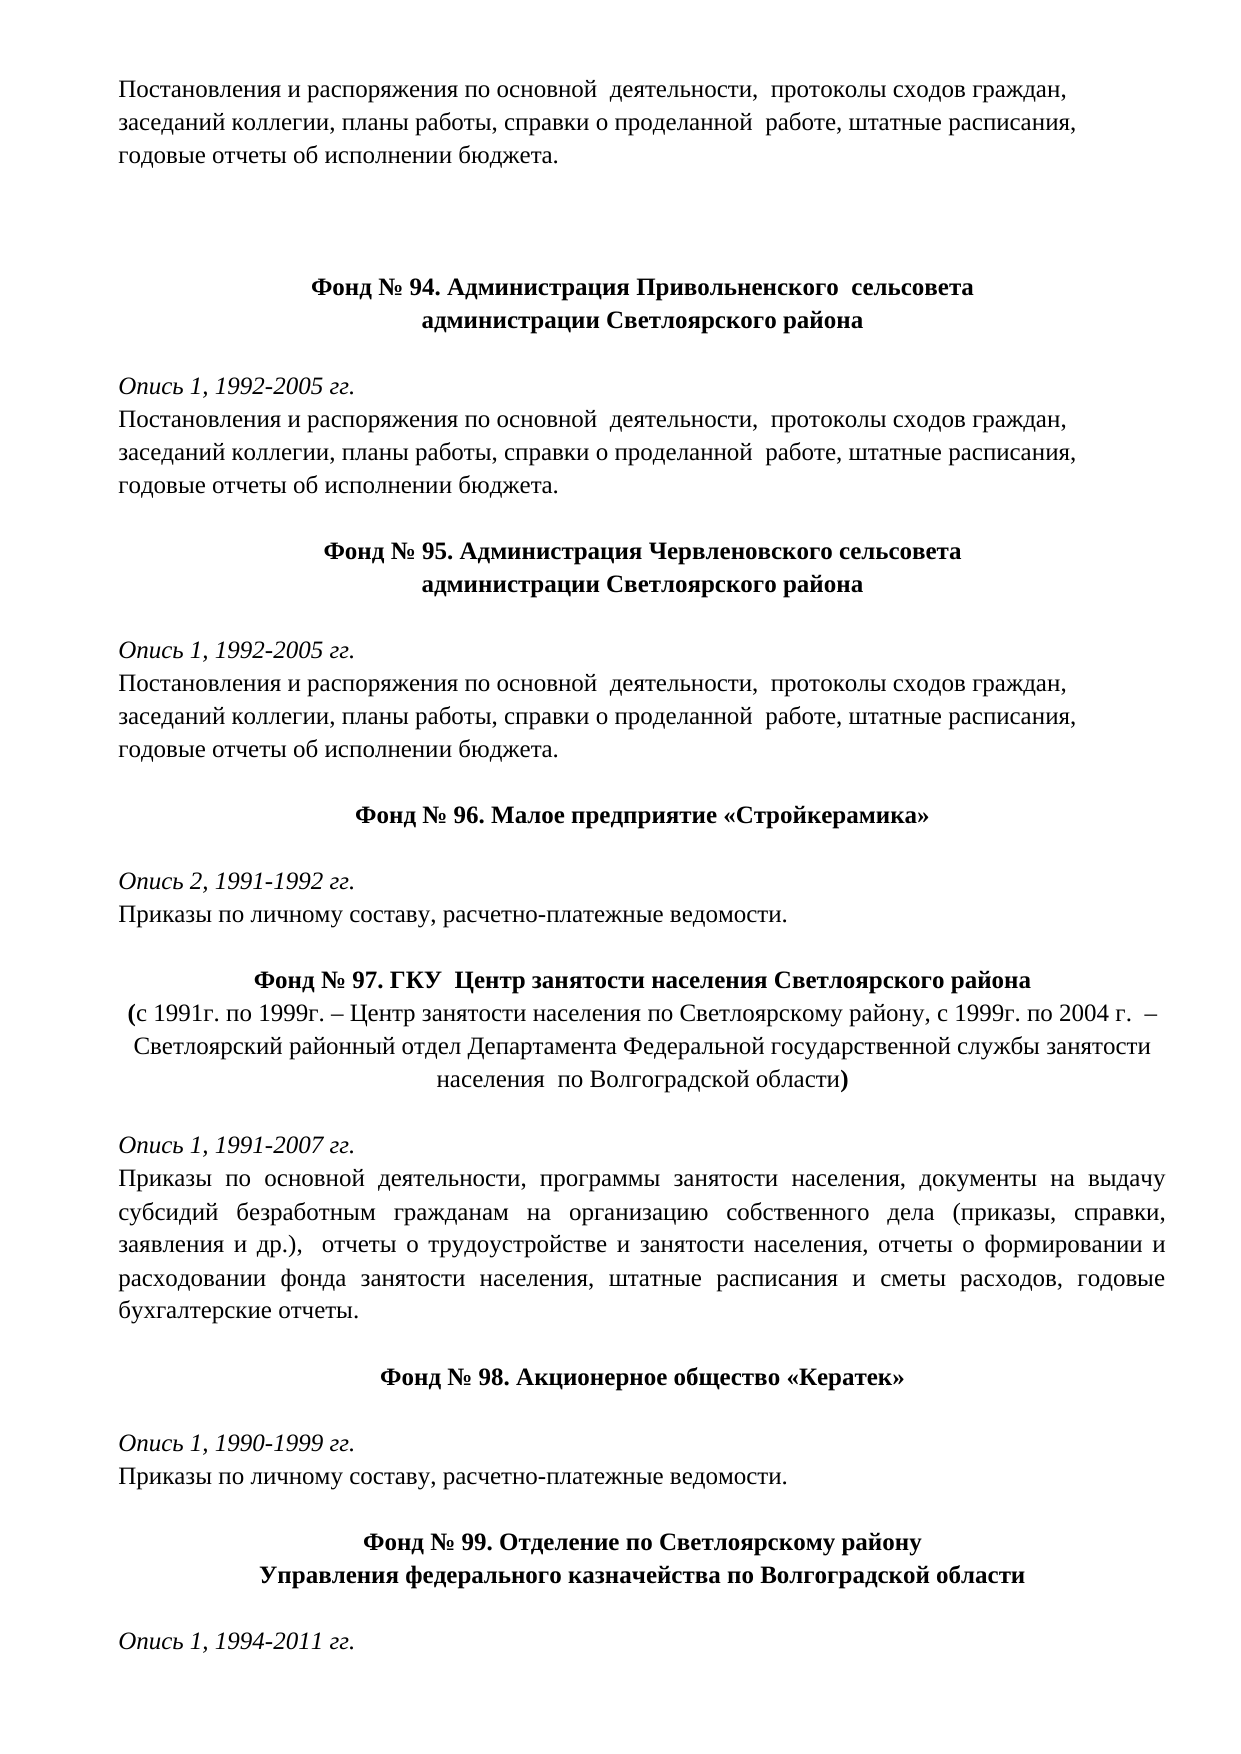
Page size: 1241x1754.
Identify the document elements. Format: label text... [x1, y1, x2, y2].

text Приказы по основной деятельности, программы занятости населения, документы на выдачу субсидий безработным гражданам на организацию собственного дела (приказы, справки, заявления и др.), отчеты о трудоустройстве и занятости населения, отчеты о формировании и расходовании фонда занятости населения, штатные расписания и сметы расходов, годовые бухгалтерские отчеты. [118, 1163, 1167, 1324]
text Опись 1, 1992-2005 гг. [118, 371, 1167, 400]
text Постановления и распоряжения по основной деятельности, протоколы сходов граждан, заседаний коллегии, планы работы, справки о проделанной работе, штатные расписания, годовые отчеты об исполнении бюджета. [118, 404, 1167, 499]
text администрации Светлоярского района [118, 305, 1167, 334]
text Опись 2, 1991-1992 гг. [118, 866, 1167, 895]
text Опись 1, 1994-2011 гг. [118, 1626, 1167, 1654]
text Фонд № 98. Акционерное общество «Кератек» [118, 1362, 1167, 1390]
text Опись 1, 1990-1999 гг. [118, 1428, 1167, 1456]
text Фонд № 97. ГКУ Центр занятости населения Светлоярского района [118, 965, 1167, 994]
text Постановления и распоряжения по основной деятельности, протоколы сходов граждан, заседаний коллегии, планы работы, справки о проделанной работе, штатные расписания, годовые отчеты об исполнении бюджета. [118, 74, 1167, 169]
text Фонд № 95. Администрация Червленовского сельсовета [118, 536, 1167, 565]
text администрации Светлоярского района [118, 569, 1167, 598]
text Опись 1, 1991-2007 гг. [118, 1131, 1167, 1159]
text (с 1991г. по 1999г. – Центр занятости населения по Светлоярскому району, с 1999г. по 2004 г. – Светлоярский районный отдел Департамента Федеральной государственной службы занятости населения по Волгоградской области) [118, 998, 1167, 1093]
text Управления федерального казначейства по Волгоградской области [118, 1560, 1167, 1588]
text Фонд № 96. Малое предприятие «Стройкерамика» [118, 800, 1167, 829]
text Опись 1, 1992-2005 гг. [118, 635, 1167, 664]
text Приказы по личному составу, расчетно-платежные ведомости. [118, 1461, 1167, 1489]
text Постановления и распоряжения по основной деятельности, протоколы сходов граждан, заседаний коллегии, планы работы, справки о проделанной работе, штатные расписания, годовые отчеты об исполнении бюджета. [118, 668, 1167, 763]
text Фонд № 99. Отделение по Светлоярскому району [118, 1527, 1167, 1556]
text Фонд № 94. Администрация Привольненского сельсовета [118, 272, 1167, 301]
text Приказы по личному составу, расчетно-платежные ведомости. [118, 899, 1167, 928]
